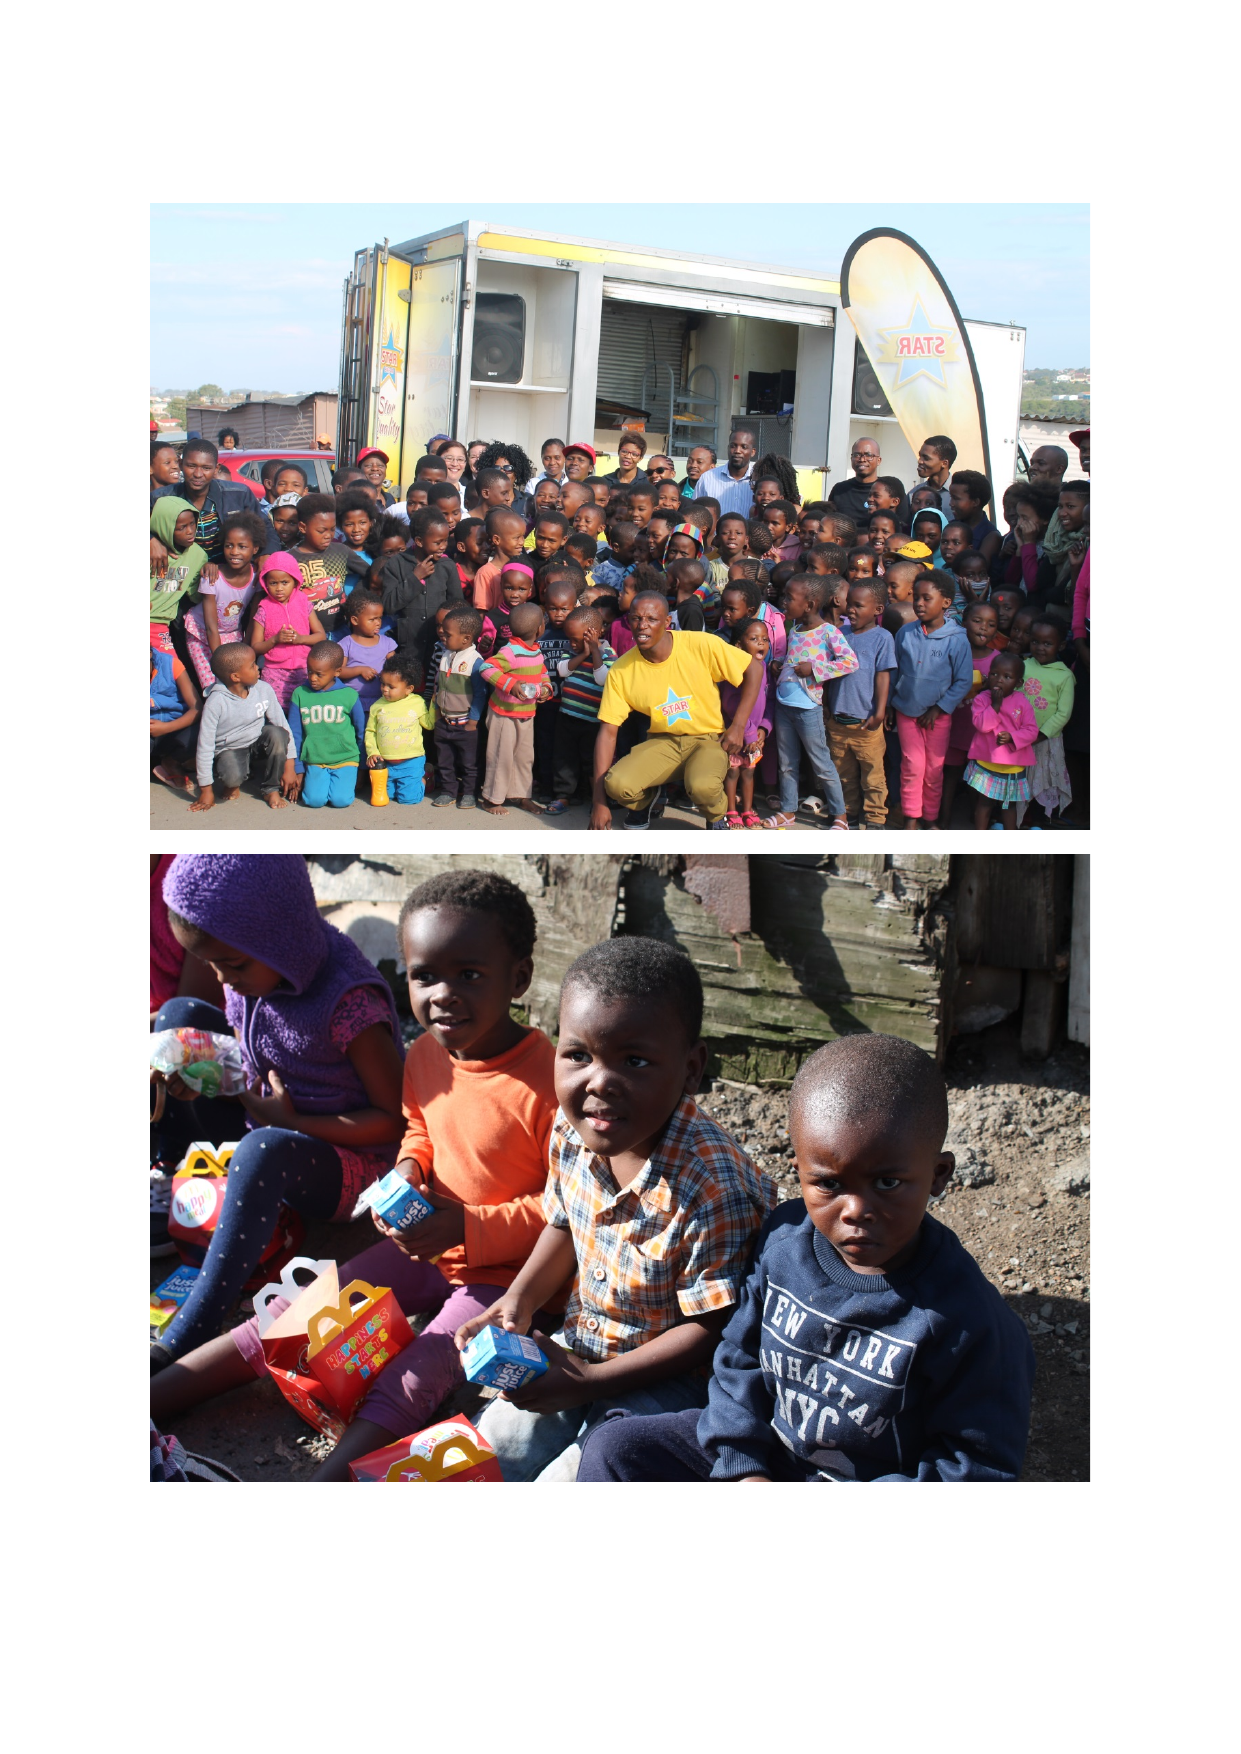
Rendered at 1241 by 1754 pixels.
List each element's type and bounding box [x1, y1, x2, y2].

picture [150, 854, 1091, 1482]
picture [150, 203, 1091, 830]
